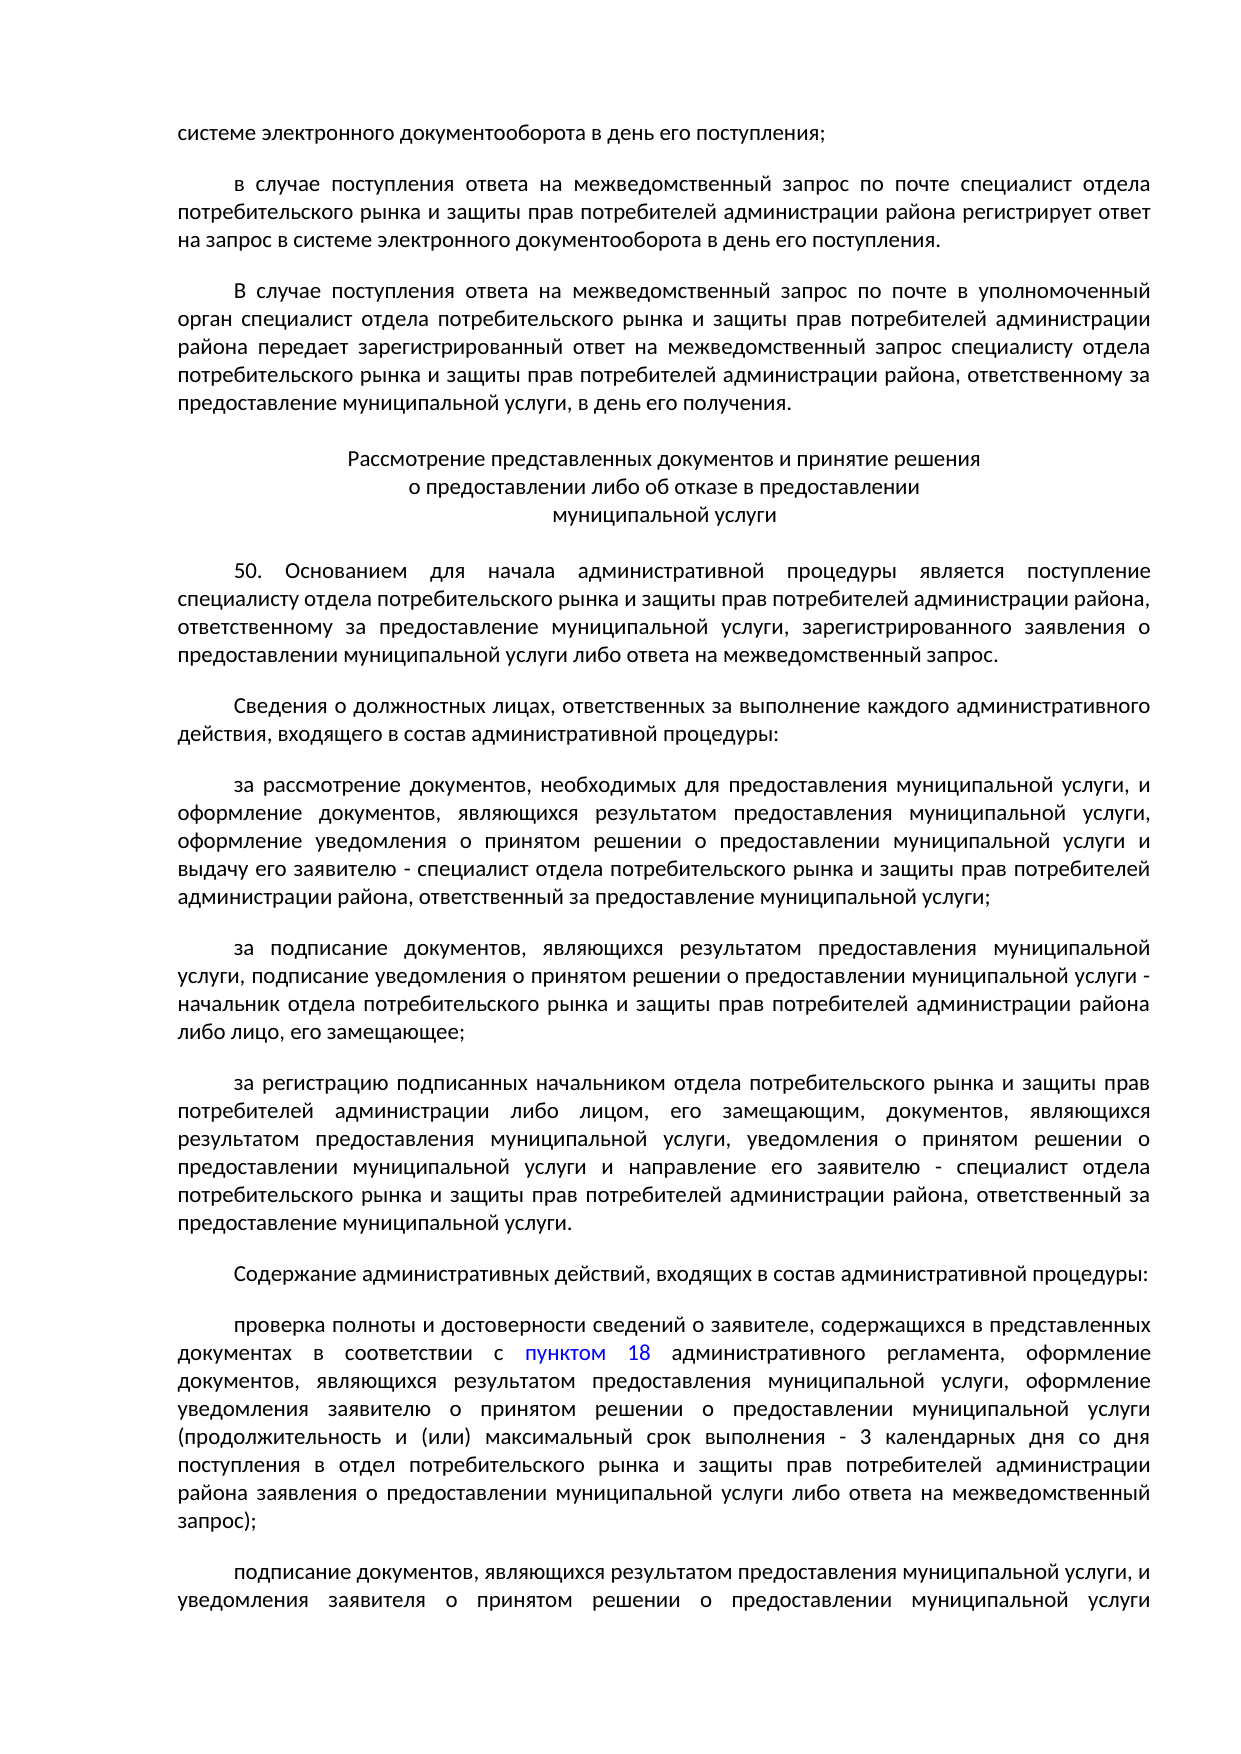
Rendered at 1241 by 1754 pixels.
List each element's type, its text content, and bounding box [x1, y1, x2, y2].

text Сведения о должностных лицах, ответственных за выполнение каждого административного действия, входящего в состав административной процедуры: [177, 691, 1152, 747]
text В случае поступления ответа на межведомственный запрос по почте в уполномоченный орган специалист отдела потребительского рынка и защиты прав потребителей администрации района передает зарегистрированный ответ на межведомственный запрос специалисту отдела потребительского рынка и защиты прав потребителей администрации района, ответственному за предоставление муниципальной услуги, в день его получения. [177, 276, 1152, 416]
text о предоставлении либо об отказе в предоставлении [177, 472, 1152, 500]
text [177, 118, 1152, 146]
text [177, 1557, 1152, 1613]
text за регистрацию подписанных начальником отдела потребительского рынка и защиты прав потребителей администрации либо лицом, его замещающим, документов, являющихся результатом предоставления муниципальной услуги, уведомления о принятом решении о предоставлении муниципальной услуги и направление его заявителю - специалист отдела потребительского рынка и защиты прав потребителей администрации района, ответственный за предоставление муниципальной услуги. [177, 1068, 1152, 1236]
text Содержание административных действий, входящих в состав административной процедуры: [177, 1259, 1152, 1287]
text 50. Основанием для начала административной процедуры является поступление специалисту отдела потребительского рынка и защиты прав потребителей администрации района, ответственному за предоставление муниципальной услуги, зарегистрированного заявления о предоставлении муниципальной услуги либо ответа на межведомственный запрос. [177, 556, 1152, 668]
text за рассмотрение документов, необходимых для предоставления муниципальной услуги, и оформление документов, являющихся результатом предоставления муниципальной услуги, оформление уведомления о принятом решении о предоставлении муниципальной услуги и выдачу его заявителю - специалист отдела потребительского рынка и защиты прав потребителей администрации района, ответственный за предоставление муниципальной услуги; [177, 770, 1152, 910]
text проверка полноты и достоверности сведений о заявителе, содержащихся в представленных документах в соответствии с пунктом 18 административного регламента, оформление документов, являющихся результатом предоставления муниципальной услуги, оформление уведомления заявителю о принятом решении о предоставлении муниципальной услуги (продолжительность и (или) максимальный срок выполнения - 3 календарных дня со дня поступления в отдел потребительского рынка и защиты прав потребителей администрации района заявления о предоставлении муниципальной услуги либо ответа на межведомственный запрос); [177, 1310, 1152, 1534]
text муниципальной услуги [177, 500, 1152, 528]
text за подписание документов, являющихся результатом предоставления муниципальной услуги, подписание уведомления о принятом решении о предоставлении муниципальной услуги - начальник отдела потребительского рынка и защиты прав потребителей администрации района либо лицо, его замещающее; [177, 933, 1152, 1045]
text Рассмотрение представленных документов и принятие решения [177, 444, 1152, 472]
text в случае поступления ответа на межведомственный запрос по почте специалист отдела потребительского рынка и защиты прав потребителей администрации района регистрирует ответ на запрос в системе электронного документооборота в день его поступления. [177, 169, 1152, 253]
